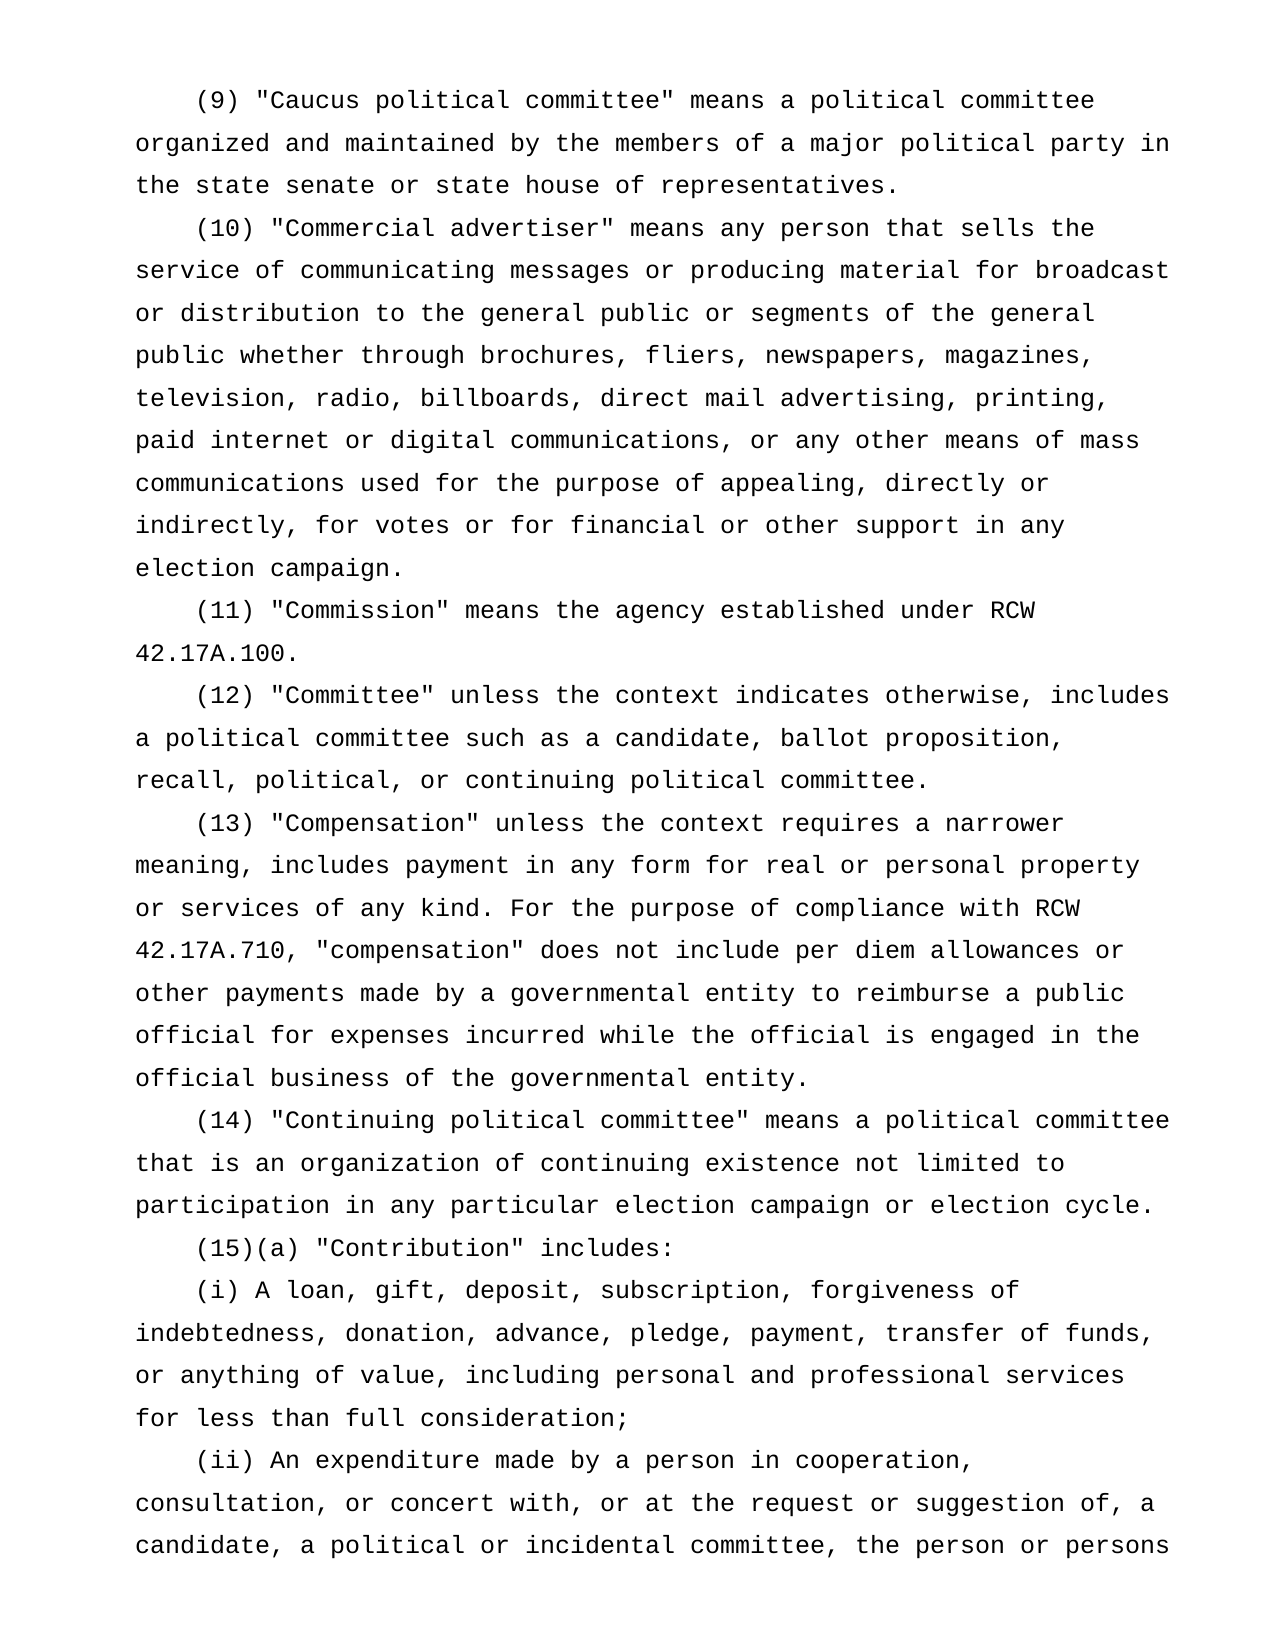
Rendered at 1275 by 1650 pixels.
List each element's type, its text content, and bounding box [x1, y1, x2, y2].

text (12) "Committee" unless the context indicates otherwise, includes a political committee such as a candidate, ballot proposition, recall, political, or continuing political committee. [135, 670, 1170, 797]
text (13) "Compensation" unless the context requires a narrower meaning, includes payment in any form for real or personal property or services of any kind. For the purpose of compliance with RCW 42.17A.710, "compensation" does not include per diem allowances or other payments made by a governmental entity to reimburse a public official for expenses incurred while the official is engaged in the official business of the governmental entity. [135, 797, 1170, 1095]
text (14) "Continuing political committee" means a political committee that is an organization of continuing existence not limited to participation in any particular election campaign or election cycle. [135, 1095, 1170, 1222]
text (15)(a) "Contribution" includes: [135, 1222, 1170, 1265]
text (i) A loan, gift, deposit, subscription, forgiveness of indebtedness, donation, advance, pledge, payment, transfer of funds, or anything of value, including personal and professional services for less than full consideration; [135, 1265, 1170, 1435]
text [135, 1435, 1170, 1562]
text (10) "Commercial advertiser" means any person that sells the service of communicating messages or producing material for broadcast or distribution to the general public or segments of the general public whether through brochures, fliers, newspapers, magazines, television, radio, billboards, direct mail advertising, printing, paid internet or digital communications, or any other means of mass communications used for the purpose of appealing, directly or indirectly, for votes or for financial or other support in any election campaign. [135, 202, 1170, 585]
text (9) "Caucus political committee" means a political committee organized and maintained by the members of a major political party in the state senate or state house of representatives. [135, 75, 1170, 202]
text (11) "Commission" means the agency established under RCW 42.17A.100. [135, 585, 1170, 670]
